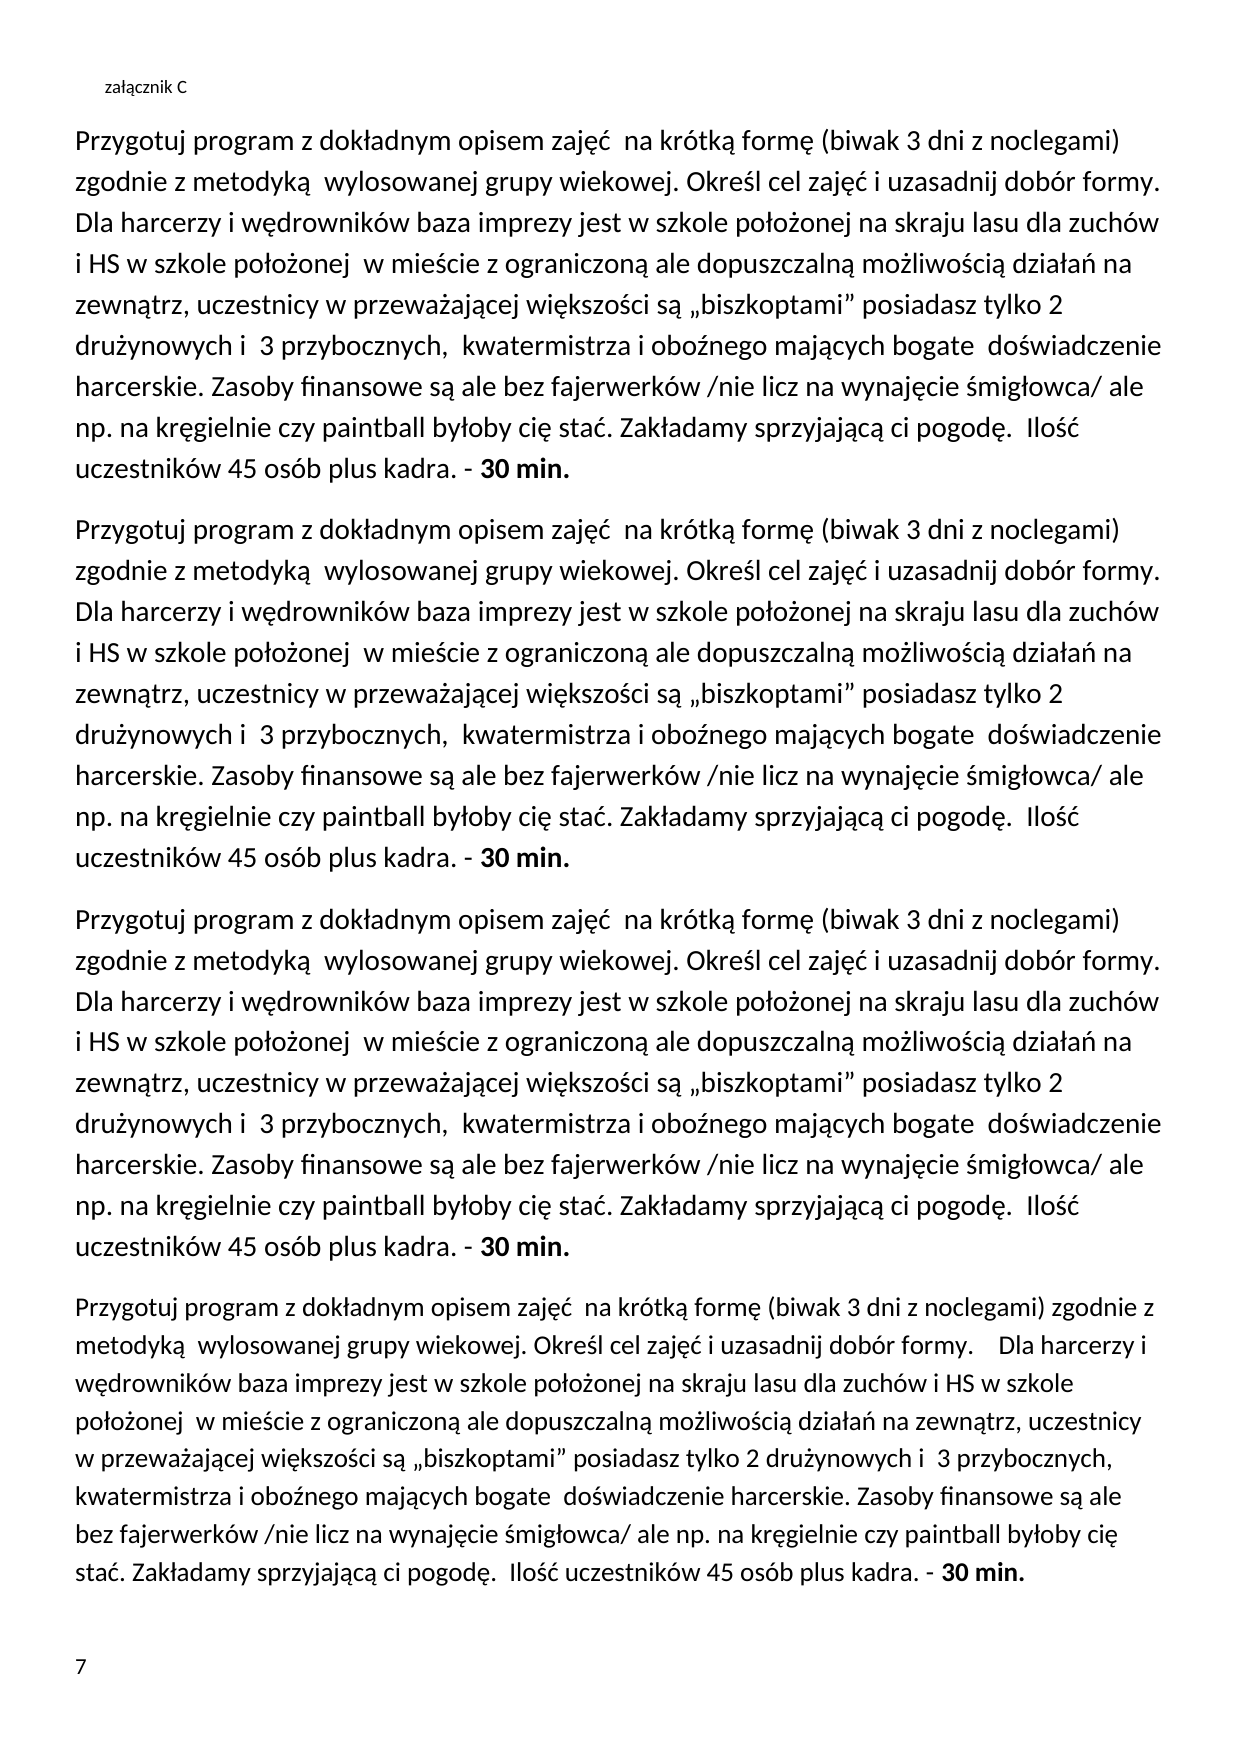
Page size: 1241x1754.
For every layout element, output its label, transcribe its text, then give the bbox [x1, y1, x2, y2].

text Przygotuj program z dokładnym opisem zajęć na krótką formę (biwak 3 dni z noclegami) zgodnie z metodyką wylosowanej grupy wiekowej. Określ cel zajęć i uzasadnij dobór formy. Dla harcerzy i wędrowników baza imprezy jest w szkole położonej na skraju lasu dla zuchów i HS w szkole położonej w mieście z ograniczoną ale dopuszczalną możliwością działań na zewnątrz, uczestnicy w przeważającej większości są „biszkoptami” posiadasz tylko 2 drużynowych i 3 przybocznych, kwatermistrza i oboźnego mających bogate doświadczenie harcerskie. Zasoby finansowe są ale bez fajerwerków /nie licz na wynajęcie śmigłowca/ ale np. na kręgielnie czy paintball byłoby cię stać. Zakładamy sprzyjającą ci pogodę. Ilość uczestników 45 osób plus kadra. - 30 min. [75, 901, 1165, 1264]
text Przygotuj program z dokładnym opisem zajęć na krótką formę (biwak 3 dni z noclegami) zgodnie z metodyką wylosowanej grupy wiekowej. Określ cel zajęć i uzasadnij dobór formy. Dla harcerzy i wędrowników baza imprezy jest w szkole położonej na skraju lasu dla zuchów i HS w szkole położonej w mieście z ograniczoną ale dopuszczalną możliwością działań na zewnątrz, uczestnicy w przeważającej większości są „biszkoptami” posiadasz tylko 2 drużynowych i 3 przybocznych, kwatermistrza i oboźnego mających bogate doświadczenie harcerskie. Zasoby finansowe są ale bez fajerwerków /nie licz na wynajęcie śmigłowca/ ale np. na kręgielnie czy paintball byłoby cię stać. Zakładamy sprzyjającą ci pogodę. Ilość uczestników 45 osób plus kadra. - 30 min. [75, 1290, 1165, 1588]
text Przygotuj program z dokładnym opisem zajęć na krótką formę (biwak 3 dni z noclegami) zgodnie z metodyką wylosowanej grupy wiekowej. Określ cel zajęć i uzasadnij dobór formy. Dla harcerzy i wędrowników baza imprezy jest w szkole położonej na skraju lasu dla zuchów i HS w szkole położonej w mieście z ograniczoną ale dopuszczalną możliwością działań na zewnątrz, uczestnicy w przeważającej większości są „biszkoptami” posiadasz tylko 2 drużynowych i 3 przybocznych, kwatermistrza i oboźnego mających bogate doświadczenie harcerskie. Zasoby finansowe są ale bez fajerwerków /nie licz na wynajęcie śmigłowca/ ale np. na kręgielnie czy paintball byłoby cię stać. Zakładamy sprzyjającą ci pogodę. Ilość uczestników 45 osób plus kadra. - 30 min. [75, 122, 1165, 485]
text załącznik C [75, 75, 1165, 98]
text Przygotuj program z dokładnym opisem zajęć na krótką formę (biwak 3 dni z noclegami) zgodnie z metodyką wylosowanej grupy wiekowej. Określ cel zajęć i uzasadnij dobór formy. Dla harcerzy i wędrowników baza imprezy jest w szkole położonej na skraju lasu dla zuchów i HS w szkole położonej w mieście z ograniczoną ale dopuszczalną możliwością działań na zewnątrz, uczestnicy w przeważającej większości są „biszkoptami” posiadasz tylko 2 drużynowych i 3 przybocznych, kwatermistrza i oboźnego mających bogate doświadczenie harcerskie. Zasoby finansowe są ale bez fajerwerków /nie licz na wynajęcie śmigłowca/ ale np. na kręgielnie czy paintball byłoby cię stać. Zakładamy sprzyjającą ci pogodę. Ilość uczestników 45 osób plus kadra. - 30 min. [75, 511, 1165, 874]
